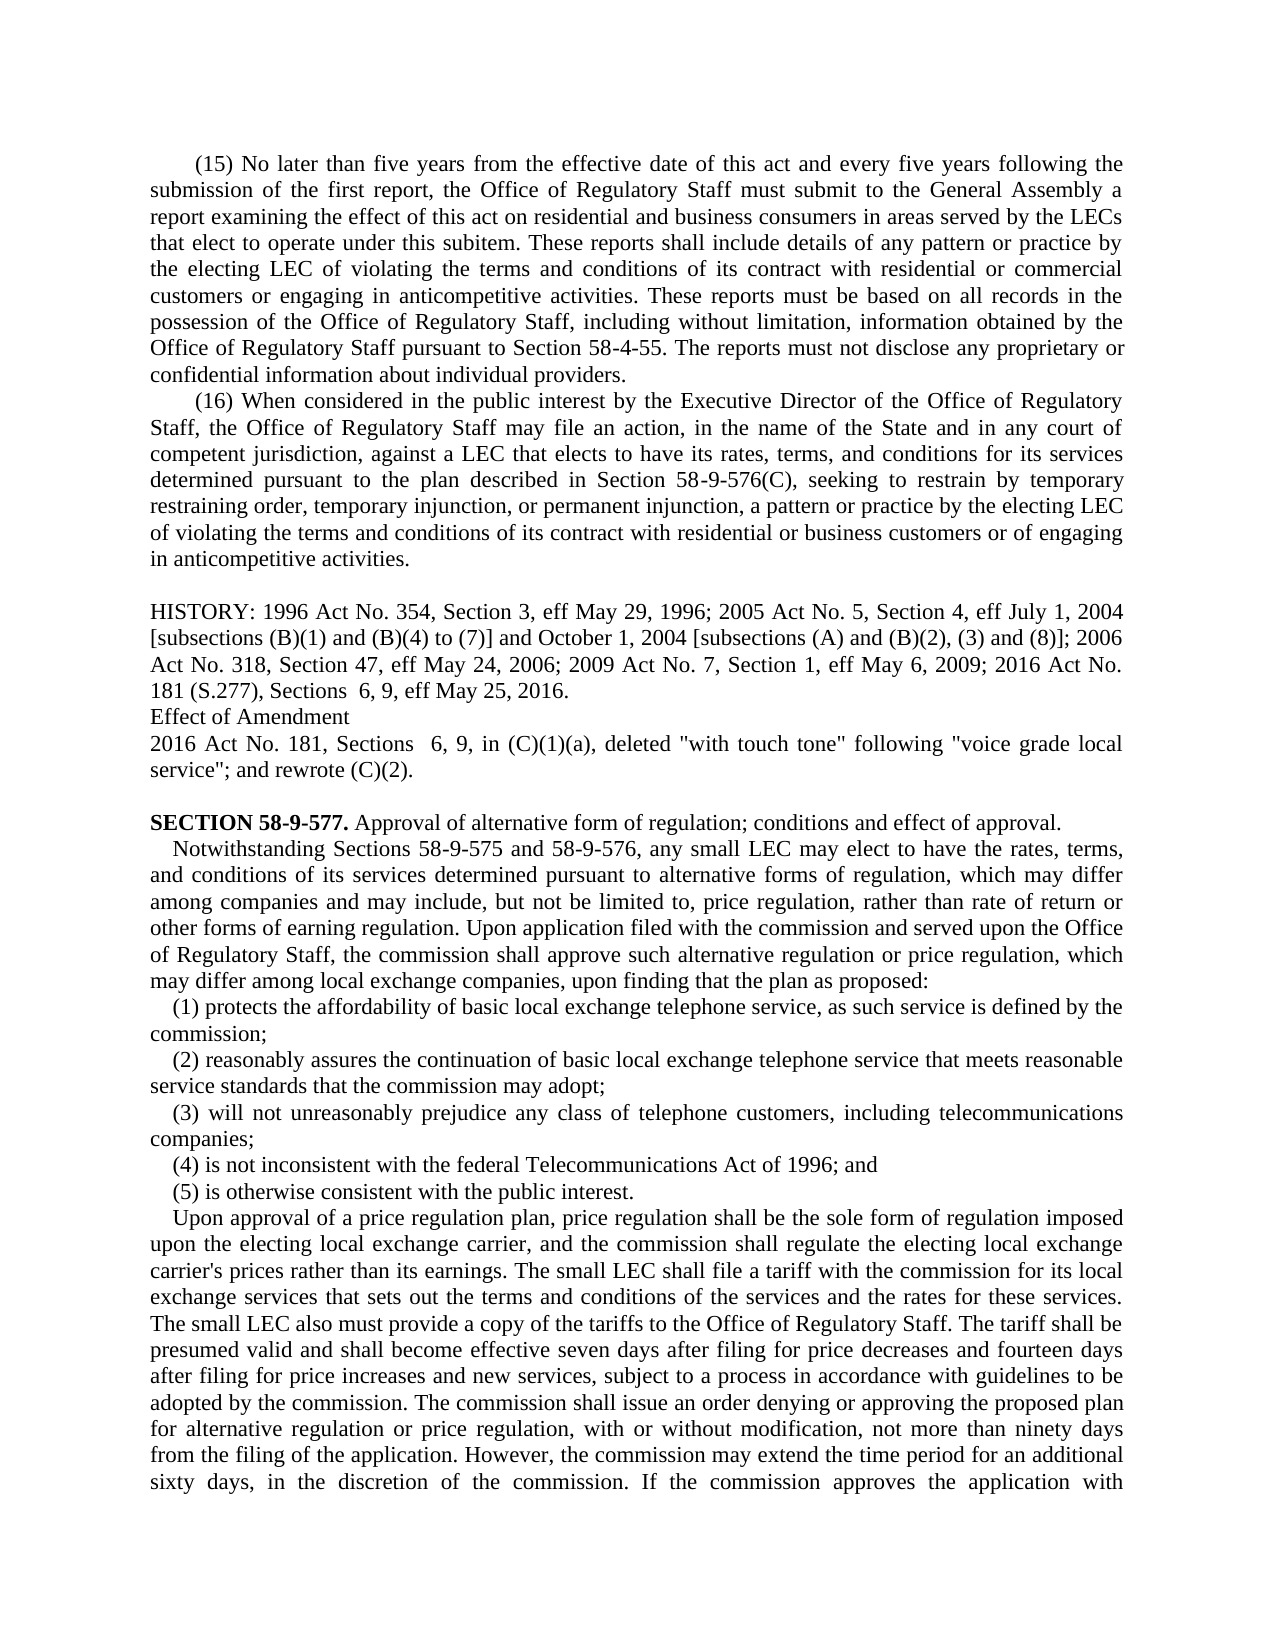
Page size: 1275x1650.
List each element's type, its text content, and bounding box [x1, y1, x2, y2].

text (2) reasonably assures the continuation of basic local exchange telephone service that meets reasonable service standards that the commission may adopt; [150, 1046, 1125, 1099]
text 2016 Act No. 181, Sections 6, 9, in (C)(1)(a), deleted "with touch tone" following "voice grade local service"; and rewrote (C)(2). [150, 730, 1125, 782]
text Effect of Amendment [150, 703, 1125, 730]
text Notwithstanding Sections 58-9-575 and 58-9-576, any small LEC may elect to have the rates, terms, and conditions of its services determined pursuant to alternative forms of regulation, which may differ among companies and may include, but not be limited to, price regulation, rather than rate of return or other forms of earning regulation. Upon application filed with the commission and served upon the Office of Regulatory Staff, the commission shall approve such alternative regulation or price regulation, which may differ among local exchange companies, upon finding that the plan as proposed: [150, 835, 1125, 993]
text (1) protects the affordability of basic local exchange telephone service, as such service is defined by the commission; [150, 993, 1125, 1046]
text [150, 1204, 1125, 1494]
text (3) will not unreasonably prejudice any class of telephone customers, including telecommunications companies; [150, 1099, 1125, 1151]
text HISTORY: 1996 Act No. 354, Section 3, eff May 29, 1996; 2005 Act No. 5, Section 4, eff July 1, 2004 [subsections (B)(1) and (B)(4) to (7)] and October 1, 2004 [subsections (A) and (B)(2), (3) and (8)]; 2006 Act No. 318, Section 47, eff May 24, 2006; 2009 Act No. 7, Section 1, eff May 6, 2009; 2016 Act No. 181 (S.277), Sections 6, 9, eff May 25, 2016. [150, 598, 1125, 703]
text (15) No later than five years from the effective date of this act and every five years following the submission of the first report, the Office of Regulatory Staff must submit to the General Assembly a report examining the effect of this act on residential and business consumers in areas served by the LECs that elect to operate under this subitem. These reports shall include details of any pattern or practice by the electing LEC of violating the terms and conditions of its contract with residential or commercial customers or engaging in anticompetitive activities. These reports must be based on all records in the possession of the Office of Regulatory Staff, including without limitation, information obtained by the Office of Regulatory Staff pursuant to Section 58-4-55. The reports must not disclose any proprietary or confidential information about individual providers. [150, 150, 1125, 387]
text (4) is not inconsistent with the federal Telecommunications Act of 1996; and [150, 1151, 1125, 1178]
text SECTION 58-9-577. Approval of alternative form of regulation; conditions and effect of approval. [150, 809, 1125, 835]
text (16) When considered in the public interest by the Executive Director of the Office of Regulatory Staff, the Office of Regulatory Staff may file an action, in the name of the State and in any court of competent jurisdiction, against a LEC that elects to have its rates, terms, and conditions for its services determined pursuant to the plan described in Section 58-9-576(C), seeking to restrain by temporary restraining order, temporary injunction, or permanent injunction, a pattern or practice by the electing LEC of violating the terms and conditions of its contract with residential or business customers or of engaging in anticompetitive activities. [150, 387, 1125, 572]
text (5) is otherwise consistent with the public interest. [150, 1178, 1125, 1204]
